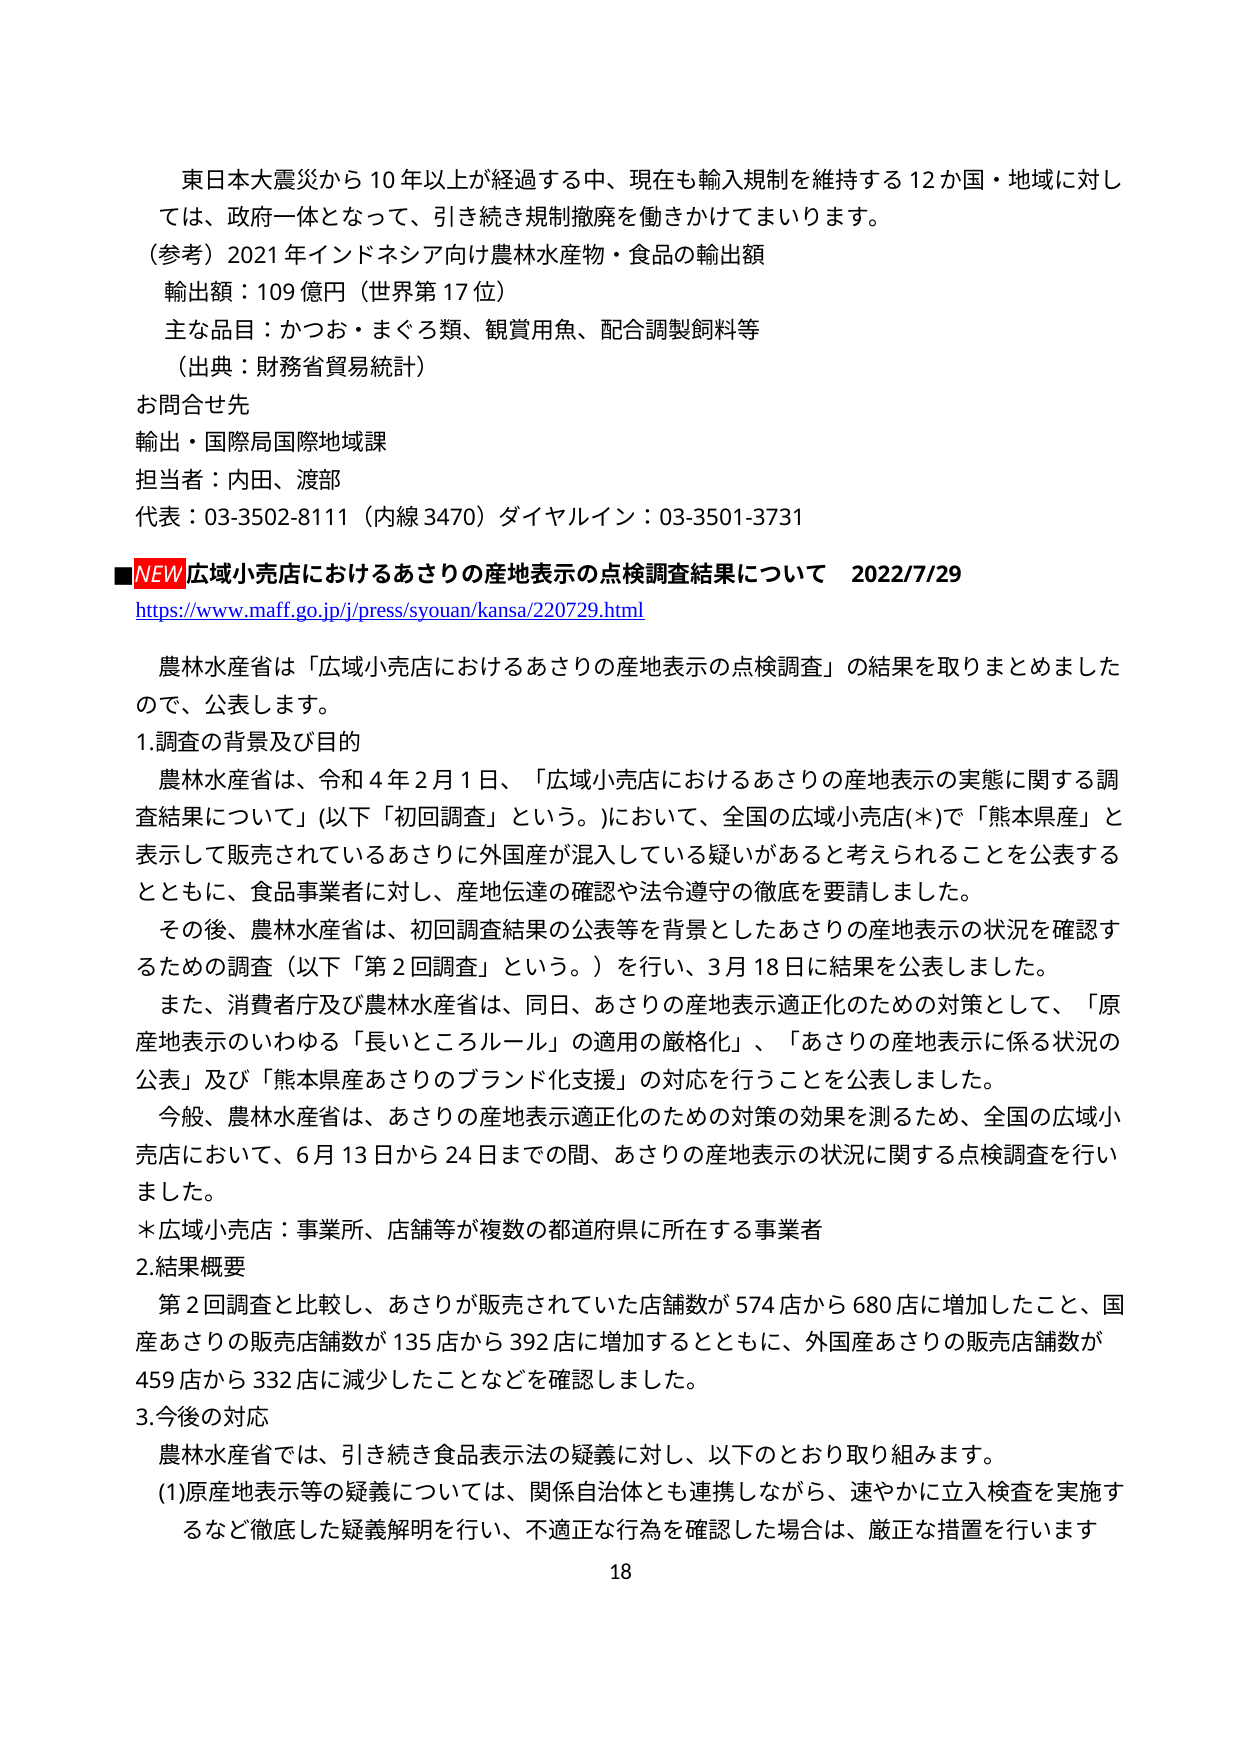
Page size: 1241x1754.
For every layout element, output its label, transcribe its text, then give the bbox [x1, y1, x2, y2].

text ■NEW広域小売店におけるあさりの産地表示の点検調査結果について 2022/7/29 [112, 553, 1128, 591]
text 主な品目：かつお・まぐろ類、観賞用魚、配合調製飼料等 [135, 310, 1128, 347]
text (1)原産地表示等の疑義については、関係自治体とも連携しながら、速やかに立入検査を実施するなど徹底した疑義解明を行い、不適正な行為を確認した場合は、厳正な措置を行います [158, 1472, 1128, 1547]
text 2.結果概要 [135, 1247, 1128, 1285]
text 代表：03-3502-8111（内線3470）ダイヤルイン：03-3501-3731 [135, 497, 1128, 535]
text （出典：財務省貿易統計） [112, 347, 1128, 385]
text 農林水産省では、引き続き食品表示法の疑義に対し、以下のとおり取り組みます。 [135, 1435, 1128, 1472]
text 今般、農林水産省は、あさりの産地表示適正化のための対策の効果を測るため、全国の広域小売店において、6月13日から24日までの間、あさりの産地表示の状況に関する点検調査を行いました。 [135, 1097, 1128, 1210]
text また、消費者庁及び農林水産省は、同日、あさりの産地表示適正化のための対策として、「原産地表示のいわゆる「長いところルール」の適用の厳格化」、「あさりの産地表示に係る状況の公表」及び「熊本県産あさりのブランド化支援」の対応を行うことを公表しました。 [135, 985, 1128, 1097]
text その後、農林水産省は、初回調査結果の公表等を背景としたあさりの産地表示の状況を確認するための調査（以下「第2回調査」という。）を行い、3月18日に結果を公表しました。 [135, 910, 1128, 985]
text 1.調査の背景及び目的 [135, 722, 1128, 760]
text 農林水産省は「広域小売店におけるあさりの産地表示の点検調査」の結果を取りまとめましたので、公表します。 [112, 647, 1128, 722]
text 第2回調査と比較し、あさりが販売されていた店舗数が574店から680店に増加したこと、国産あさりの販売店舗数が135店から392店に増加するとともに、外国産あさりの販売店舗数が459店から332店に減少したことなどを確認しました。 [135, 1285, 1128, 1397]
text 輸出額：109億円（世界第17位） [135, 272, 1128, 310]
text 輸出・国際局国際地域課 [135, 422, 1128, 460]
text お問合せ先 [135, 385, 1128, 422]
text ＊広域小売店：事業所、店舗等が複数の都道府県に所在する事業者 [135, 1210, 1128, 1247]
text （参考）2021年インドネシア向け農林水産物・食品の輸出額 [135, 235, 1128, 272]
text 農林水産省は、令和4年2月1日、「広域小売店におけるあさりの産地表示の実態に関する調査結果について」(以下「初回調査」という。)において、全国の広域小売店(＊)で「熊本県産」と表示して販売されているあさりに外国産が混入している疑いがあると考えられることを公表するとともに、食品事業者に対し、産地伝達の確認や法令遵守の徹底を要請しました。 [135, 760, 1128, 910]
text https://www.maff.go.jp/j/press/syouan/kansa/220729.html [112, 591, 1128, 628]
text 3.今後の対応 [135, 1397, 1128, 1435]
text 担当者：内田、渡部 [135, 460, 1128, 497]
text 東日本大震災から10年以上が経過する中、現在も輸入規制を維持する12か国・地域に対しては、政府一体となって、引き続き規制撤廃を働きかけてまいります。 [158, 160, 1128, 235]
